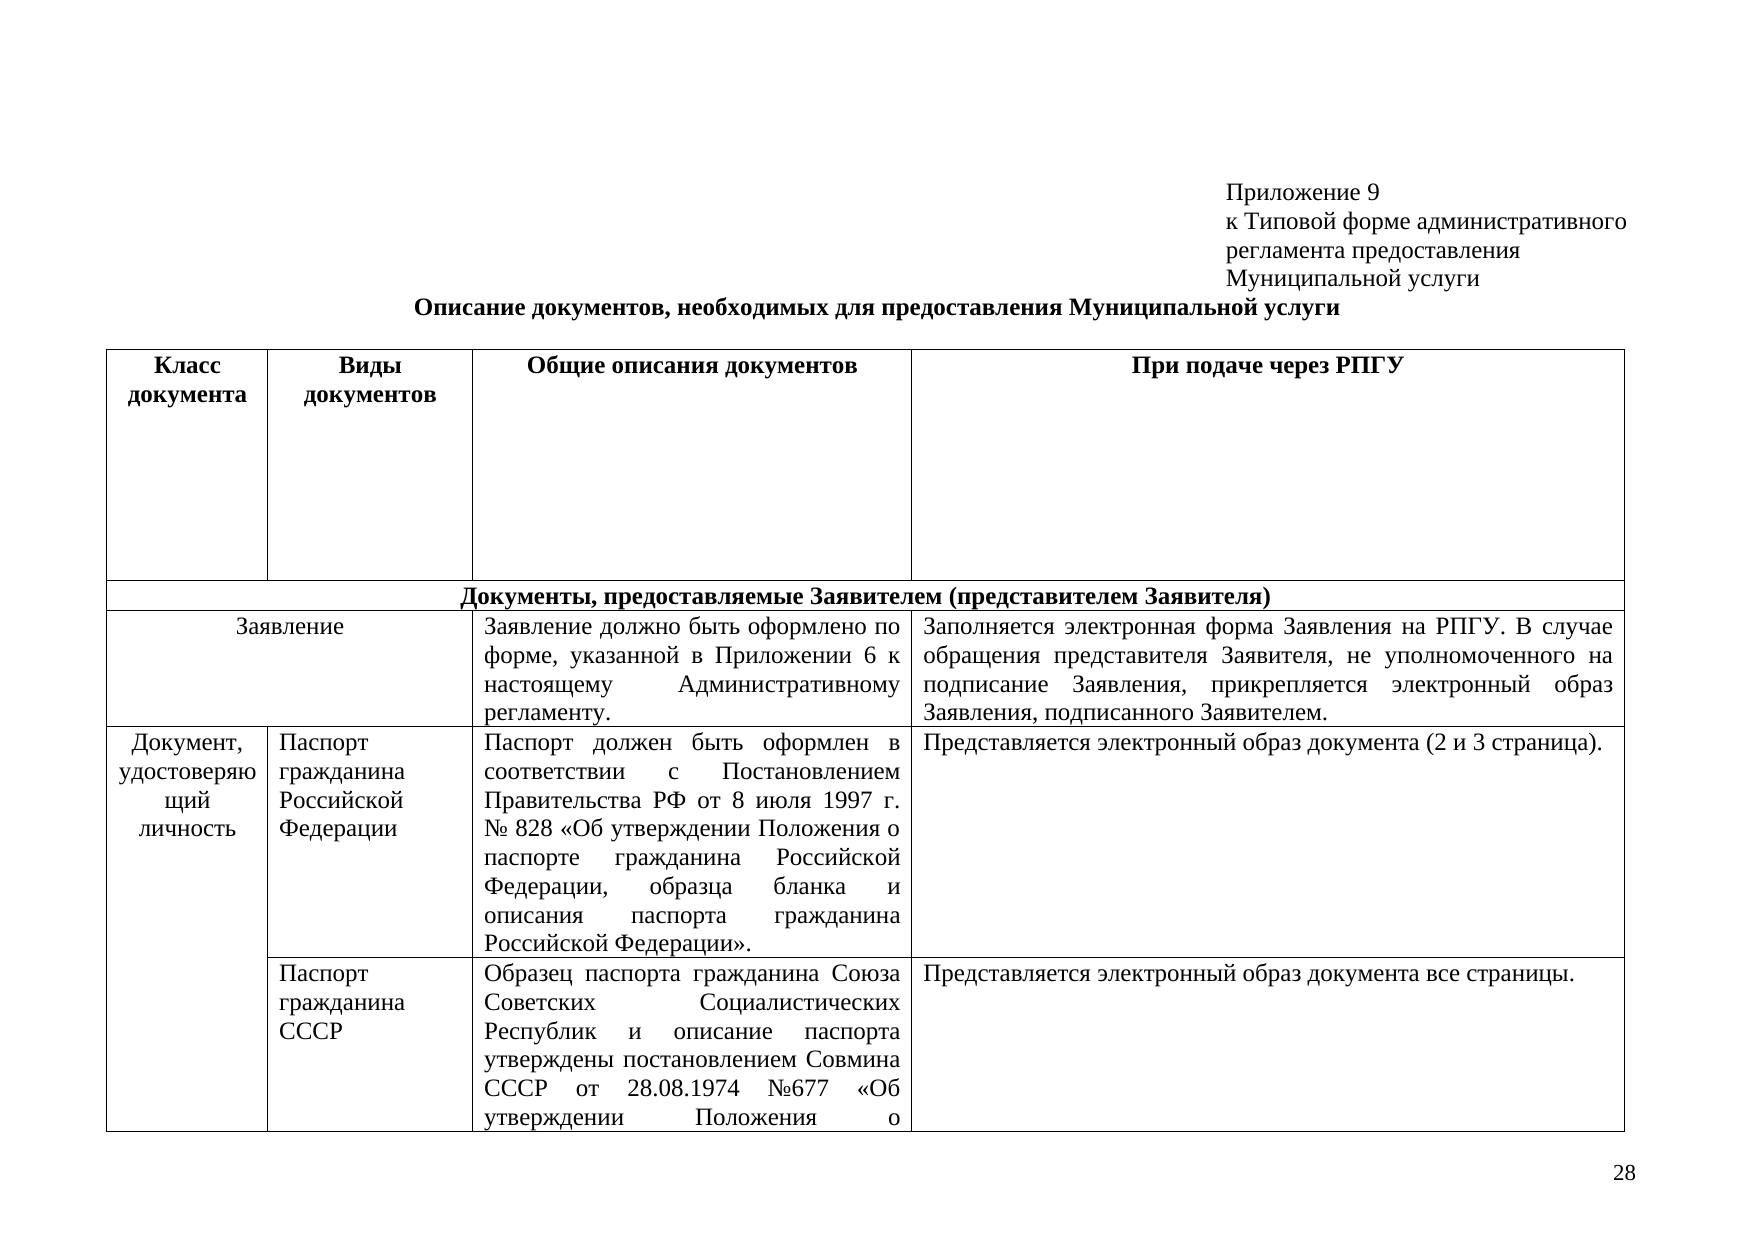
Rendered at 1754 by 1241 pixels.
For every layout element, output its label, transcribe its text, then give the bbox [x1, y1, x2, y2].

table_cell Документы, предоставляемые Заявителем (представителем Заявителя) [107, 581, 1624, 610]
table_header Общие описания документов [473, 350, 911, 580]
subtitle Описание документов, необходимых для предоставления Муниципальной услуги [118, 292, 1636, 321]
table_header При подаче через РПГУ [912, 350, 1624, 580]
table_cell Документ, удостоверяющий личность [107, 727, 267, 1131]
table_cell Заявление [107, 611, 472, 726]
table_cell Представляется электронный образ документа все страницы. [912, 958, 1624, 1131]
table_cell Паспорт гражданина Российской Федерации [268, 727, 472, 957]
table_cell Заполняется электронная форма Заявления на РПГУ. В случае обращения представителя Заявителя, не уполномоченного на подписание Заявления, прикрепляется электронный образ Заявления, подписанного Заявителем. [912, 611, 1624, 726]
table_cell Представляется электронный образ документа (2 и 3 страница). [912, 727, 1624, 957]
table_cell Паспорт гражданина СССР [268, 958, 472, 1131]
text Приложение 9 [1226, 177, 1636, 206]
table_cell Образец паспорта гражданина Союза Советских Социалистических Республик и описание паспорта утверждены постановлением Совмина СССР от 28.08.1974 №677 «Об утверждении Положения о паспортной системе в СССР»; вопрос о действительности паспорта гражданина СССР образца 1974 года решается в зависимости от конкретных обстоятельств (постановление Правительства Российской Федерации от 24.02.2009 № 153 «О признании действительными до 1 июля 2009 г. паспортов гражданина СССР образца 1974 года для некоторых категорий иностранных граждан и лиц без гражданства») [473, 958, 911, 1131]
text к Типовой форме административного регламента предоставления Муниципальной услуги [1226, 206, 1636, 292]
table_cell Паспорт должен быть оформлен в соответствии с Постановлением Правительства РФ от 8 июля 1997 г. № 828 «Об утверждении Положения о паспорте гражданина Российской Федерации, образца бланка и описания паспорта гражданина Российской Федерации». [473, 727, 911, 957]
table_header Класс документа [107, 350, 267, 580]
table_header Виды документов [268, 350, 472, 580]
table_cell Заявление должно быть оформлено по форме, указанной в Приложении 6 к настоящему Административному регламенту. [473, 611, 911, 726]
